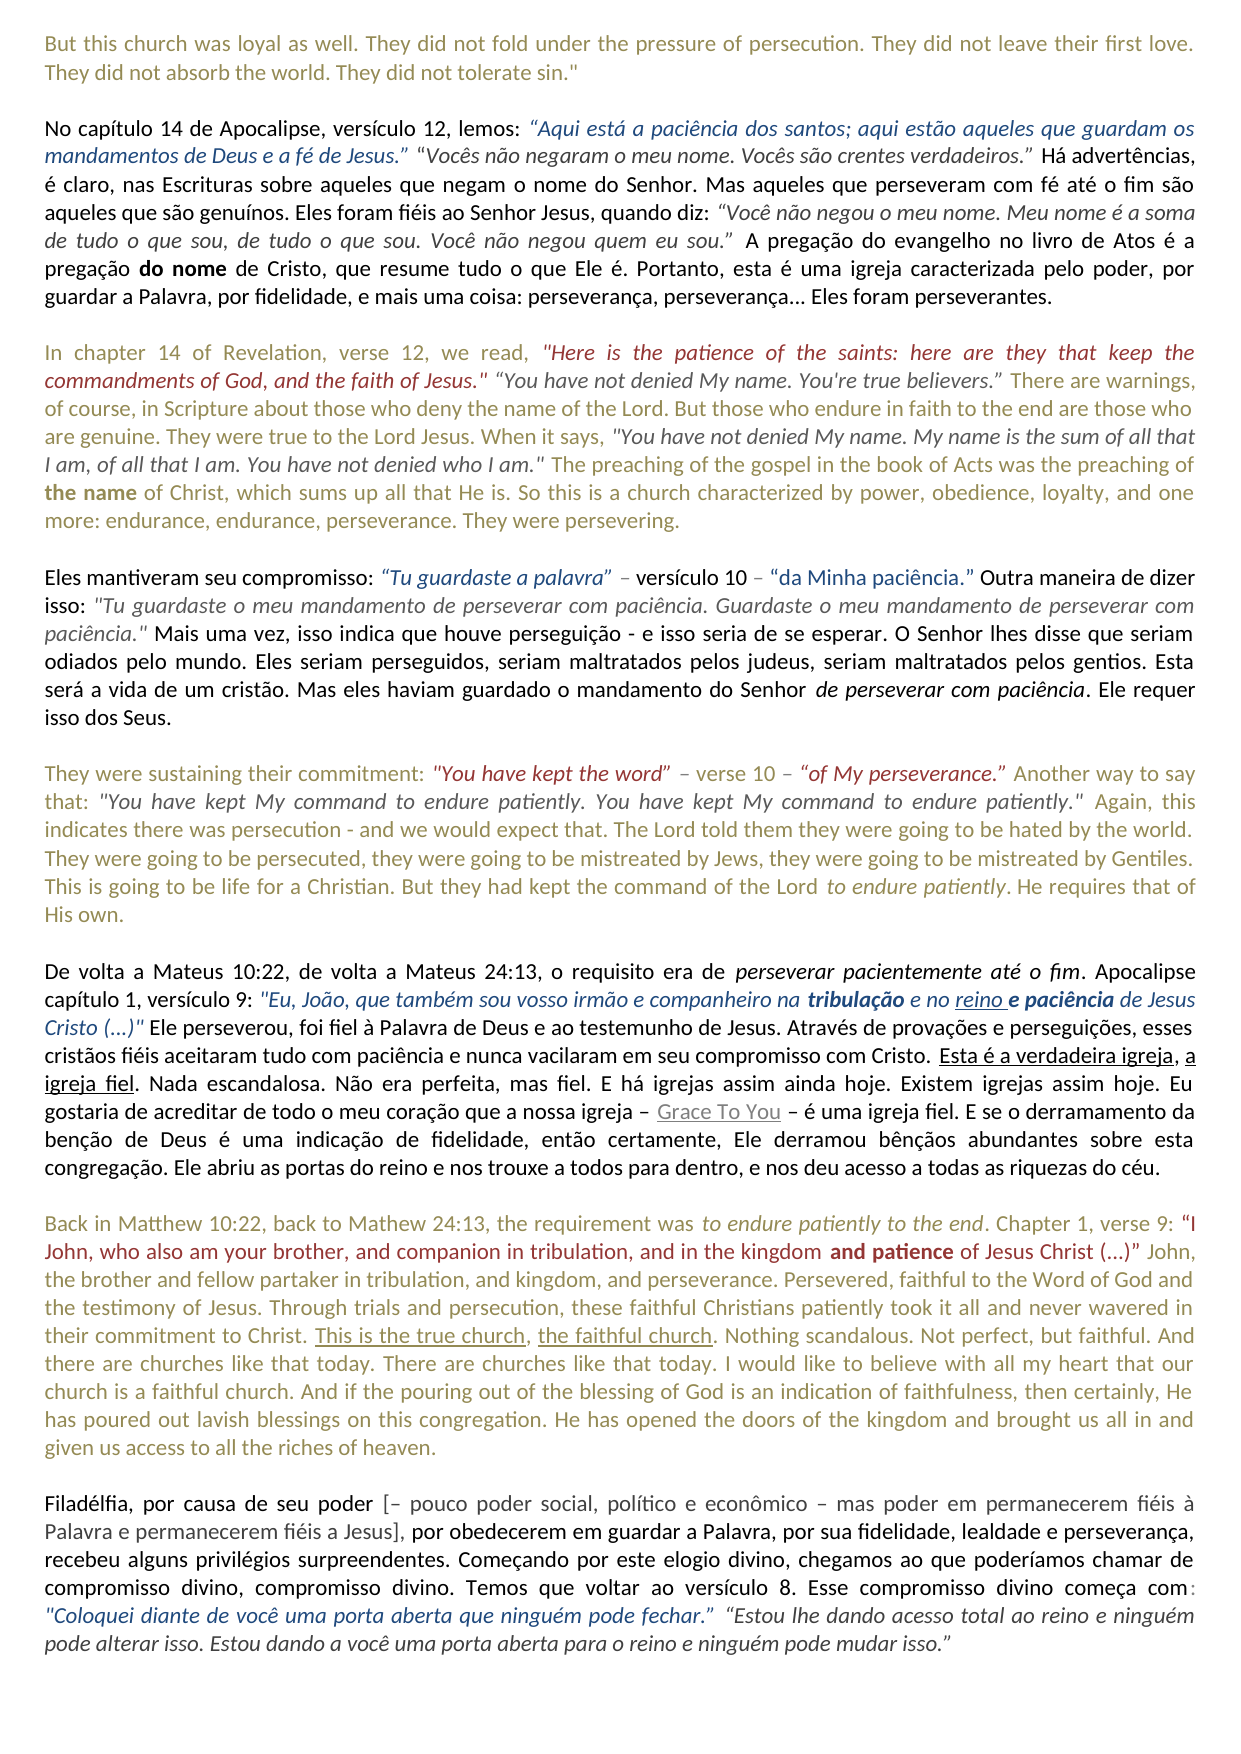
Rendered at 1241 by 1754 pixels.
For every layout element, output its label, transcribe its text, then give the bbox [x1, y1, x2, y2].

text In chapter 14 of Revelation, verse 12, we read, "Here is the patience of the saints: here are they that keep the commandments of God, and the faith of Jesus." “You have not denied My name. You're true believers.” There are warnings, of course, in Scripture about those who deny the name of the Lord. But those who endure in faith to the end are those who are genuine. They were true to the Lord Jesus. When it says, "You have not denied My name. My name is the sum of all that I am, of all that I am. You have not denied who I am." The preaching of the gospel in the book of Acts was the preaching of the name of Christ, which sums up all that He is. So this is a church characterized by power, obedience, loyalty, and one more: endurance, endurance, perseverance. They were persevering. [44, 338, 1196, 534]
text No capítulo 14 de Apocalipse, versículo 12, lemos: “Aqui está a paciência dos santos; aqui estão aqueles que guardam os mandamentos de Deus e a fé de Jesus.” “Vocês não negaram o meu nome. Vocês são crentes verdadeiros.” Há advertências, é claro, nas Escrituras sobre aqueles que negam o nome do Senhor. Mas aqueles que perseveram com fé até o fim são aqueles que são genuínos. Eles foram fiéis ao Senhor Jesus, quando diz: “Você não negou o meu nome. Meu nome é a soma de tudo o que sou, de tudo o que sou. Você não negou quem eu sou.” A pregação do evangelho no livro de Atos é a pregação do nome de Cristo, que resume tudo o que Ele é. Portanto, esta é uma igreja caracterizada pelo poder, por guardar a Palavra, por fidelidade, e mais uma coisa: perseverança, perseverança... Eles foram perseverantes. [44, 114, 1196, 310]
text Back in Matthew 10:22, back to Mathew 24:13, the requirement was to endure patiently to the end. Chapter 1, verse 9: “I John, who also am your brother, and companion in tribulation, and in the kingdom and patience of Jesus Christ (...)” John, the brother and fellow partaker in tribulation, and kingdom, and perseverance. Persevered, faithful to the Word of God and the testimony of Jesus. Through trials and persecution, these faithful Christians patiently took it all and never wavered in their commitment to Christ. This is the true church, the faithful church. Nothing scandalous. Not perfect, but faithful. And there are churches like that today. There are churches like that today. I would like to believe with all my heart that our church is a faithful church. And if the pouring out of the blessing of God is an indication of faithfulness, then certainly, He has poured out lavish blessings on this congregation. He has opened the doors of the kingdom and brought us all in and given us access to all the riches of heaven. [44, 1209, 1196, 1461]
text Eles mantiveram seu compromisso: “Tu guardaste a palavra” – versículo 10 – “da Minha paciência.” Outra maneira de dizer isso: "Tu guardaste o meu mandamento de perseverar com paciência. Guardaste o meu mandamento de perseverar com paciência." Mais uma vez, isso indica que houve perseguição - e isso seria de se esperar. O Senhor lhes disse que seriam odiados pelo mundo. Eles seriam perseguidos, seriam maltratados pelos judeus, seriam maltratados pelos gentios. Esta será a vida de um cristão. Mas eles haviam guardado o mandamento do Senhor de perseverar com paciência. Ele requer isso dos Seus. [44, 563, 1196, 731]
text Filadélfia, por causa de seu poder [– pouco poder social, político e econômico – mas poder em permanecerem fiéis à Palavra e permanecerem fiéis a Jesus], por obedecerem em guardar a Palavra, por sua fidelidade, lealdade e perseverança, recebeu alguns privilégios surpreendentes. Começando por este elogio divino, chegamos ao que poderíamos chamar de compromisso divino, compromisso divino. Temos que voltar ao versículo 8. Esse compromisso divino começa com: "Coloquei diante de você uma porta aberta que ninguém pode fechar.” “Estou lhe dando acesso total ao reino e ninguém pode alterar isso. Estou dando a você uma porta aberta para o reino e ninguém pode mudar isso.” [44, 1489, 1196, 1657]
text They were sustaining their commitment: "You have kept the word” – verse 10 – “of My perseverance.” Another way to say that: "You have kept My command to endure patiently. You have kept My command to endure patiently." Again, this indicates there was persecution - and we would expect that. The Lord told them they were going to be hated by the world. They were going to be persecuted, they were going to be mistreated by Jews, they were going to be mistreated by Gentiles. This is going to be life for a Christian. But they had kept the command of the Lord to endure patiently. He requires that of His own. [44, 759, 1196, 928]
text De volta a Mateus 10:22, de volta a Mateus 24:13, o requisito era de perseverar pacientemente até o fim. Apocalipse capítulo 1, versículo 9: "Eu, João, que também sou vosso irmão e companheiro na tribulação e no reino e paciência de Jesus Cristo (...)" Ele perseverou, foi fiel à Palavra de Deus e ao testemunho de Jesus. Através de provações e perseguições, esses cristãos fiéis aceitaram tudo com paciência e nunca vacilaram em seu compromisso com Cristo. Esta é a verdadeira igreja, a igreja fiel. Nada escandalosa. Não era perfeita, mas fiel. E há igrejas assim ainda hoje. Existem igrejas assim hoje. Eu gostaria de acreditar de todo o meu coração que a nossa igreja – Grace To You – é uma igreja fiel. E se o derramamento da benção de Deus é uma indicação de fidelidade, então certamente, Ele derramou bênçãos abundantes sobre esta congregação. Ele abriu as portas do reino e nos trouxe a todos para dentro, e nos deu acesso a todas as riquezas do céu. [44, 957, 1196, 1181]
text But this church was loyal as well. They did not fold under the pressure of persecution. They did not leave their first love. They did not absorb the world. They did not tolerate sin." [44, 29, 1196, 86]
